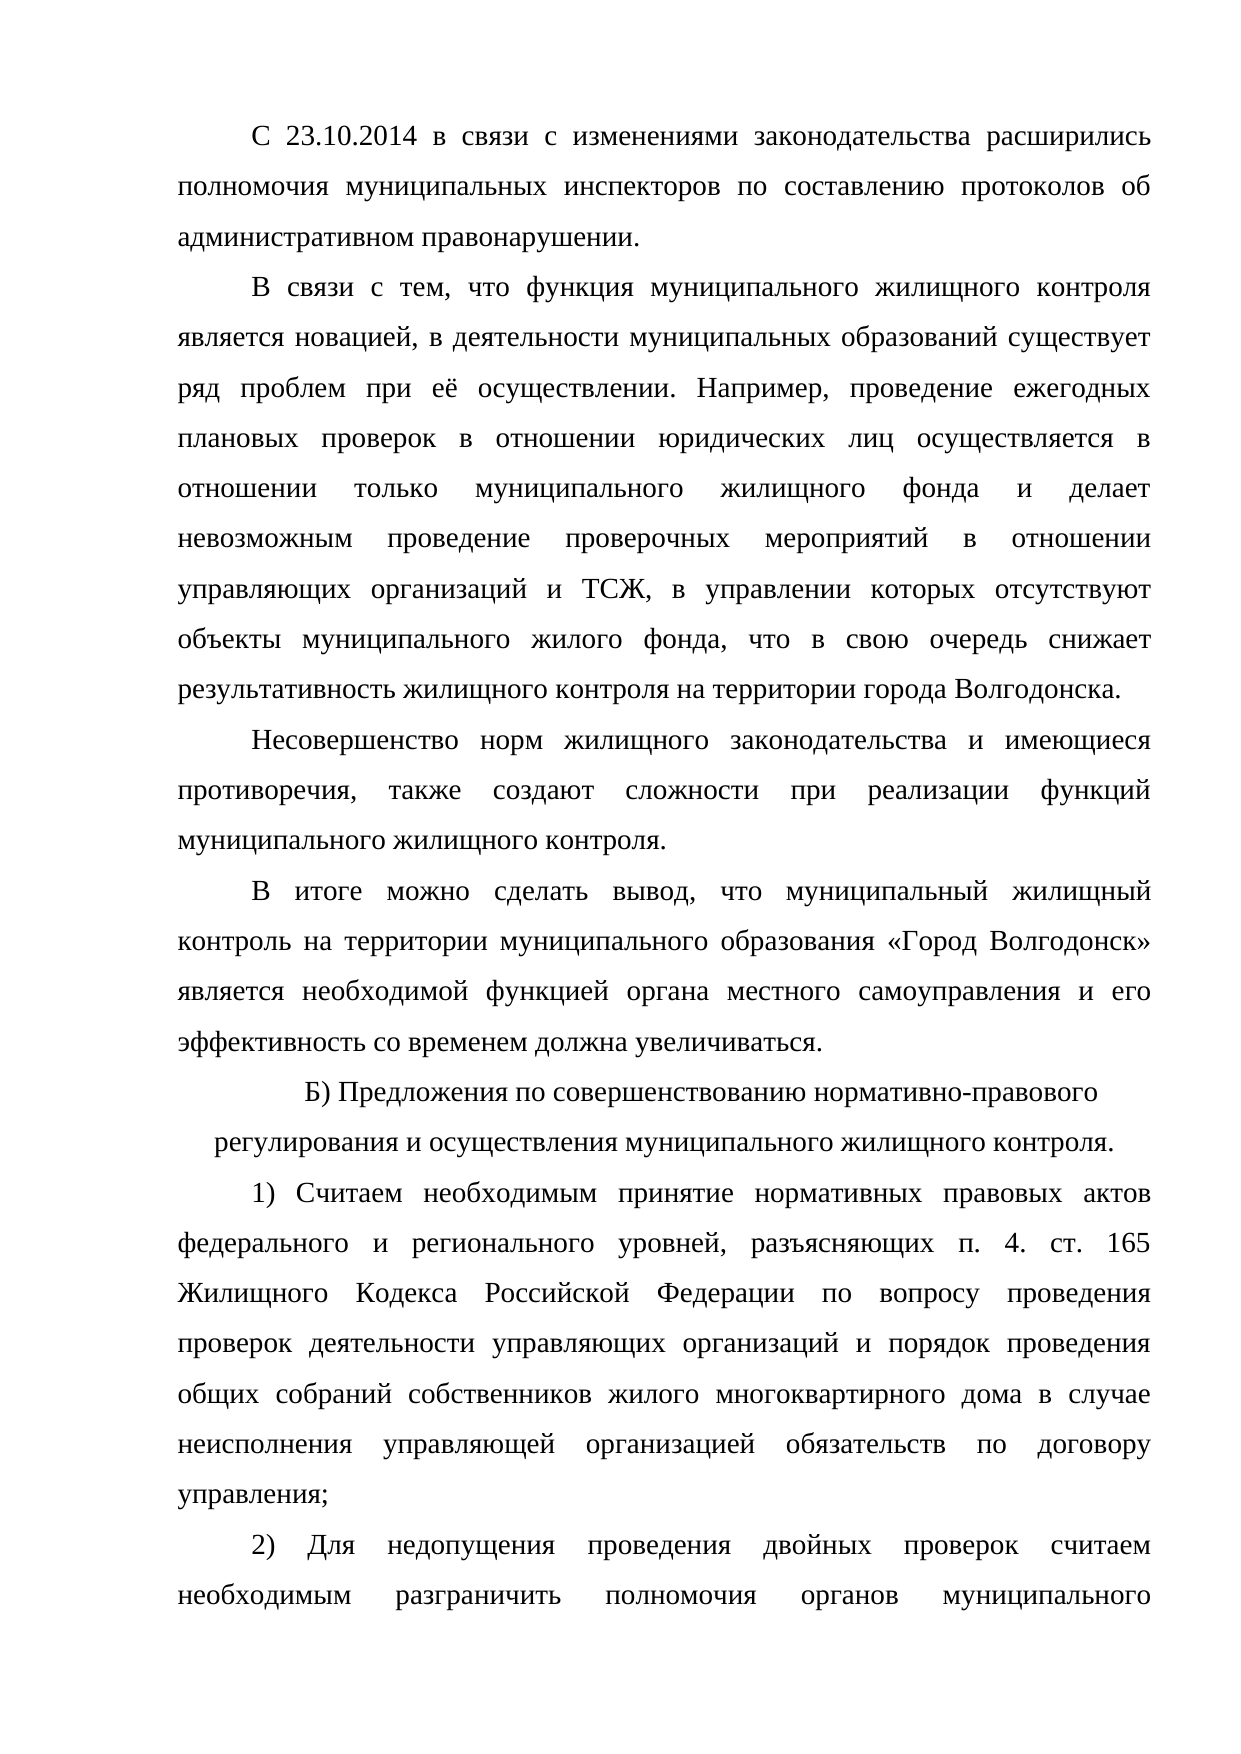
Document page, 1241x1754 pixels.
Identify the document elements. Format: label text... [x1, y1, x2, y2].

text В связи с тем, что функция муниципального жилищного контроля является новацией, в деятельности муниципальных образований существует ряд проблем при её осуществлении. Например, проведение ежегодных плановых проверок в отношении юридических лиц осуществляется в отношении только муниципального жилищного фонда и делает невозможным проведение проверочных мероприятий в отношении управляющих организаций и ТСЖ, в управлении которых отсутствуют объекты муниципального жилого фонда, что в свою очередь снижает результативность жилищного контроля на территории города Волгодонска. [177, 269, 1152, 705]
text С 23.10.2014 в связи с изменениями законодательства расширились полномочия муниципальных инспекторов по составлению протоколов об административном правонарушении. [177, 118, 1152, 252]
text Несовершенство норм жилищного законодательства и имеющиеся противоречия, также создают сложности при реализации функций муниципального жилищного контроля. [177, 722, 1152, 856]
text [177, 1527, 1152, 1611]
text Б) Предложения по совершенствованию нормативно-правового регулирования и осуществления муниципального жилищного контроля. [177, 1074, 1152, 1158]
text В итоге можно сделать вывод, что муниципальный жилищный контроль на территории муниципального образования «Город Волгодонск» является необходимой функцией органа местного самоуправления и его эффективность со временем должна увеличиваться. [177, 873, 1152, 1057]
text 1) Считаем необходимым принятие нормативных правовых актов федерального и регионального уровней, разъясняющих п. 4. ст. 165 Жилищного Кодекса Российской Федерации по вопросу проведения проверок деятельности управляющих организаций и порядок проведения общих собраний собственников жилого многоквартирного дома в случае неисполнения управляющей организацией обязательств по договору управления; [177, 1175, 1152, 1510]
